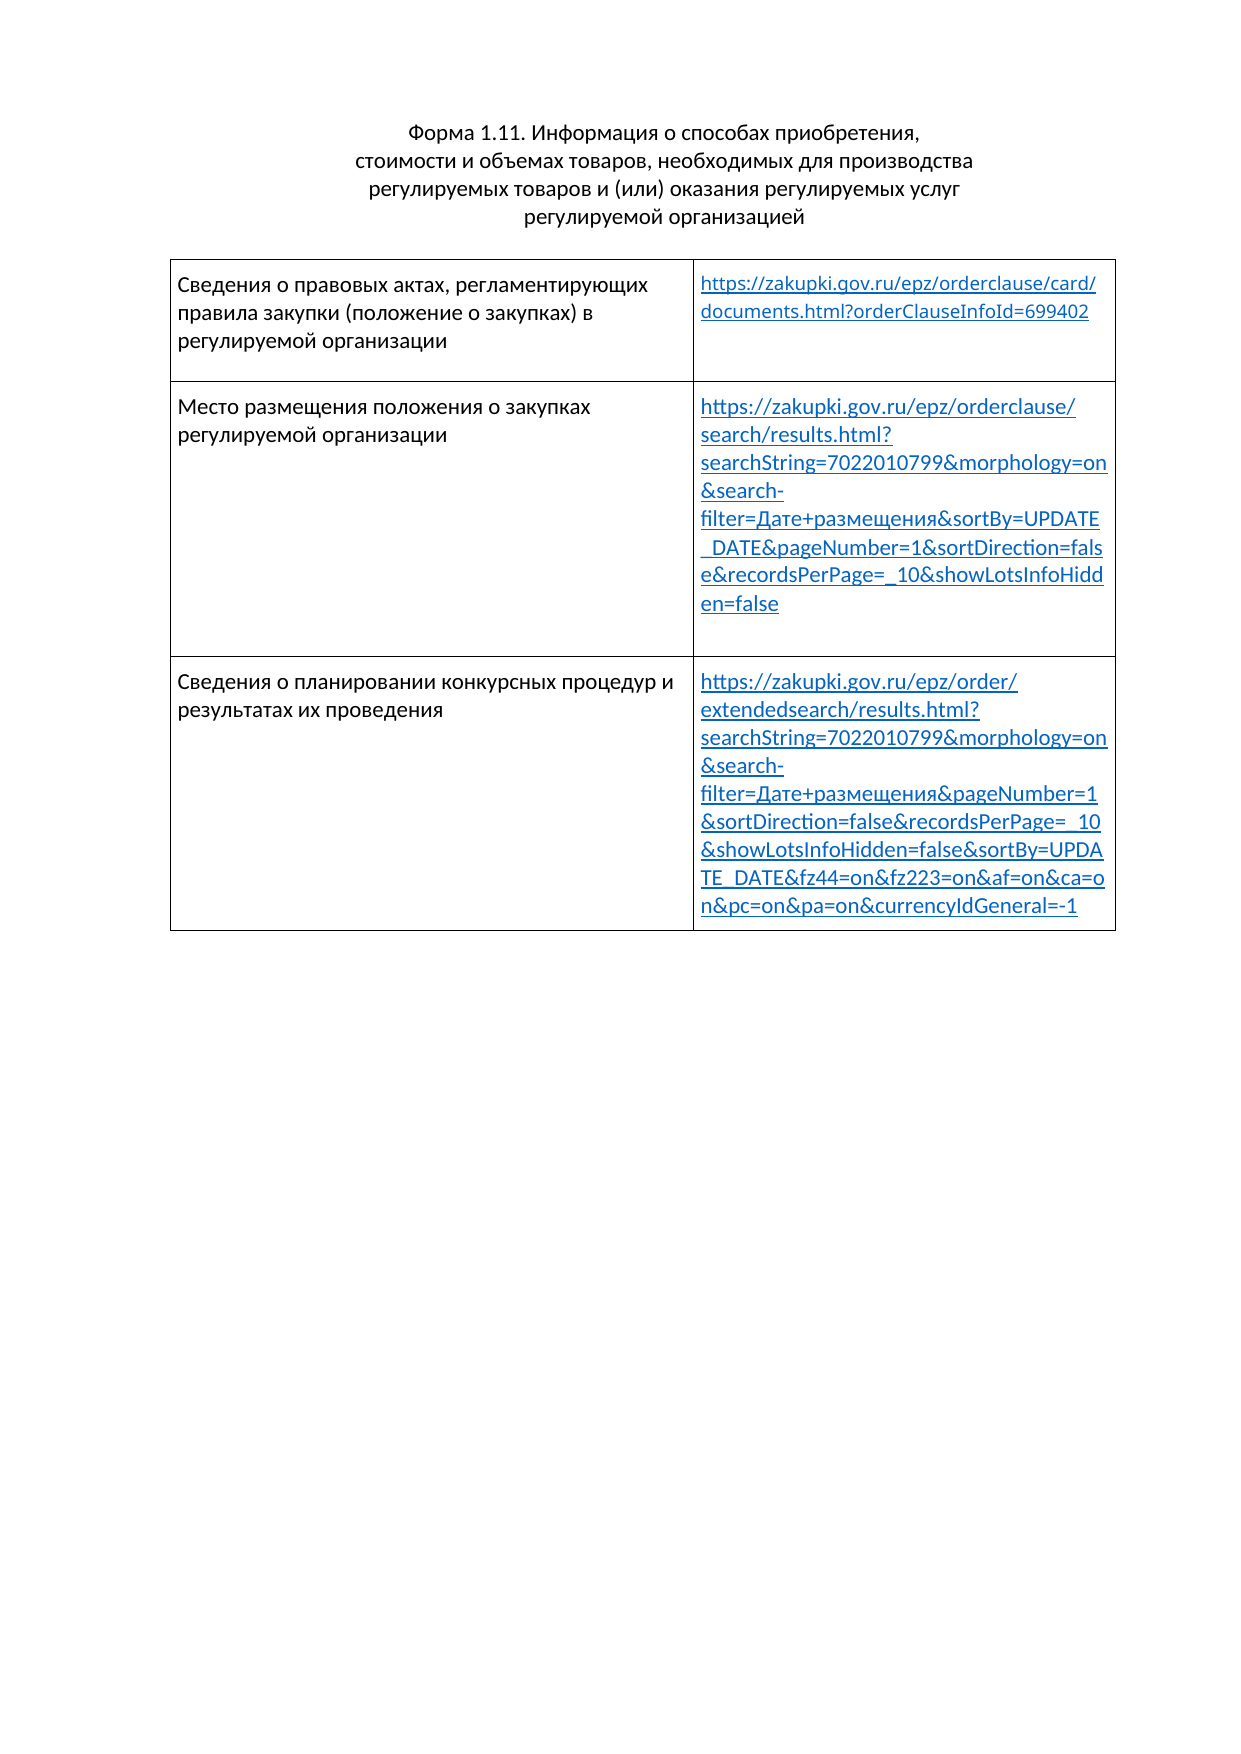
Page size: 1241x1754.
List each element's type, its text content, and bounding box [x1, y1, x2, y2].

text стоимости и объемах товаров, необходимых для производства [177, 146, 1152, 174]
table_header Сведения о правовых актах, регламентирующих правила закупки (положение о закупках) в регулируемой организации [171, 260, 693, 381]
text Форма 1.11. Информация о способах приобретения, [177, 118, 1152, 146]
text регулируемых товаров и (или) оказания регулируемых услуг [177, 174, 1152, 202]
table_cell Место размещения положения о закупках регулируемой организации [171, 382, 693, 656]
table_cell https://zakupki.gov.ru/epz/orderclause/search/results.html?searchString=7022010799&morphology=on&search-filter=Дате+размещения&sortBy=UPDATE_DATE&pageNumber=1&sortDirection=false&recordsPerPage=_10&showLotsInfoHidden=false [694, 382, 1115, 656]
table_cell https://zakupki.gov.ru/epz/order/extendedsearch/results.html?searchString=7022010799&morphology=on&search-filter=Дате+размещения&pageNumber=1&sortDirection=false&recordsPerPage=_10&showLotsInfoHidden=false&sortBy=UPDATE_DATE&fz44=on&fz223=on&af=on&ca=on&pc=on&pa=on&currencyIdGeneral=-1 [694, 657, 1115, 930]
table_header https://zakupki.gov.ru/epz/orderclause/card/documents.html?orderClauseInfoId=699402 [694, 260, 1115, 381]
text регулируемой организацией [177, 202, 1152, 231]
table_cell Сведения о планировании конкурсных процедур и результатах их проведения [171, 657, 693, 930]
